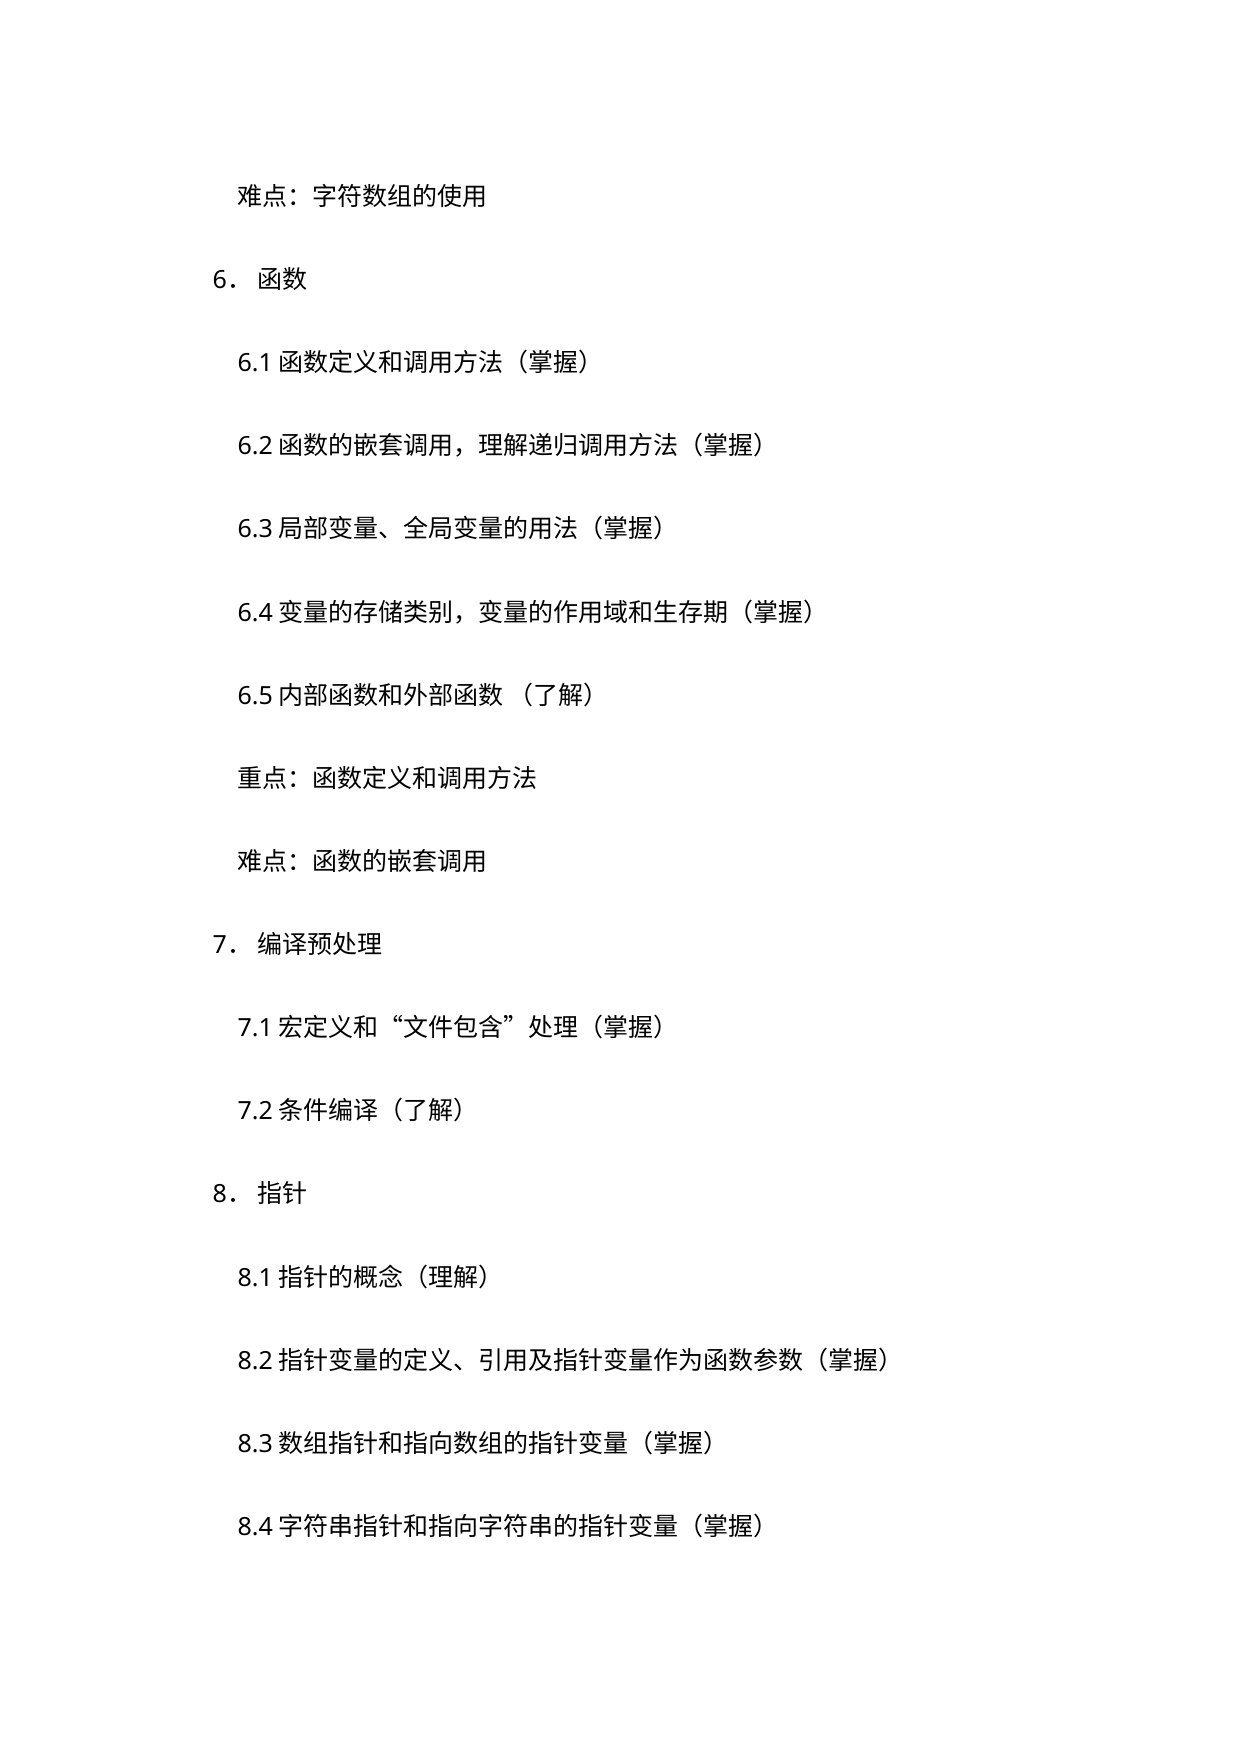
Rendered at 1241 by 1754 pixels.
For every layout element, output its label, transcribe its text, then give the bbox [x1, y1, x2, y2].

text 7.2条件编译（了解） [187, 1076, 1053, 1141]
text 难点：函数的嵌套调用 [187, 827, 1053, 892]
text 8.4字符串指针和指向字符串的指针变量（掌握） [187, 1492, 1053, 1557]
text 6.1函数定义和调用方法（掌握） [187, 328, 1053, 393]
text 8． 指针 [187, 1159, 1053, 1224]
text 重点：函数定义和调用方法 [187, 744, 1053, 809]
text 6.4变量的存储类别，变量的作用域和生存期（掌握） [187, 578, 1053, 643]
text 6.3局部变量、全局变量的用法（掌握） [187, 494, 1053, 559]
text 6.5内部函数和外部函数 （了解） [187, 661, 1053, 726]
text 6． 函数 [187, 245, 1053, 310]
text 8.2指针变量的定义、引用及指针变量作为函数参数（掌握） [187, 1326, 1053, 1391]
text 8.1指针的概念（理解） [187, 1243, 1053, 1308]
text 6.2函数的嵌套调用，理解递归调用方法（掌握） [187, 411, 1053, 476]
text 7． 编译预处理 [187, 910, 1053, 975]
text 难点：字符数组的使用 [187, 162, 1053, 227]
text 8.3数组指针和指向数组的指针变量（掌握） [187, 1409, 1053, 1474]
text 7.1宏定义和“文件包含”处理（掌握） [187, 993, 1053, 1058]
